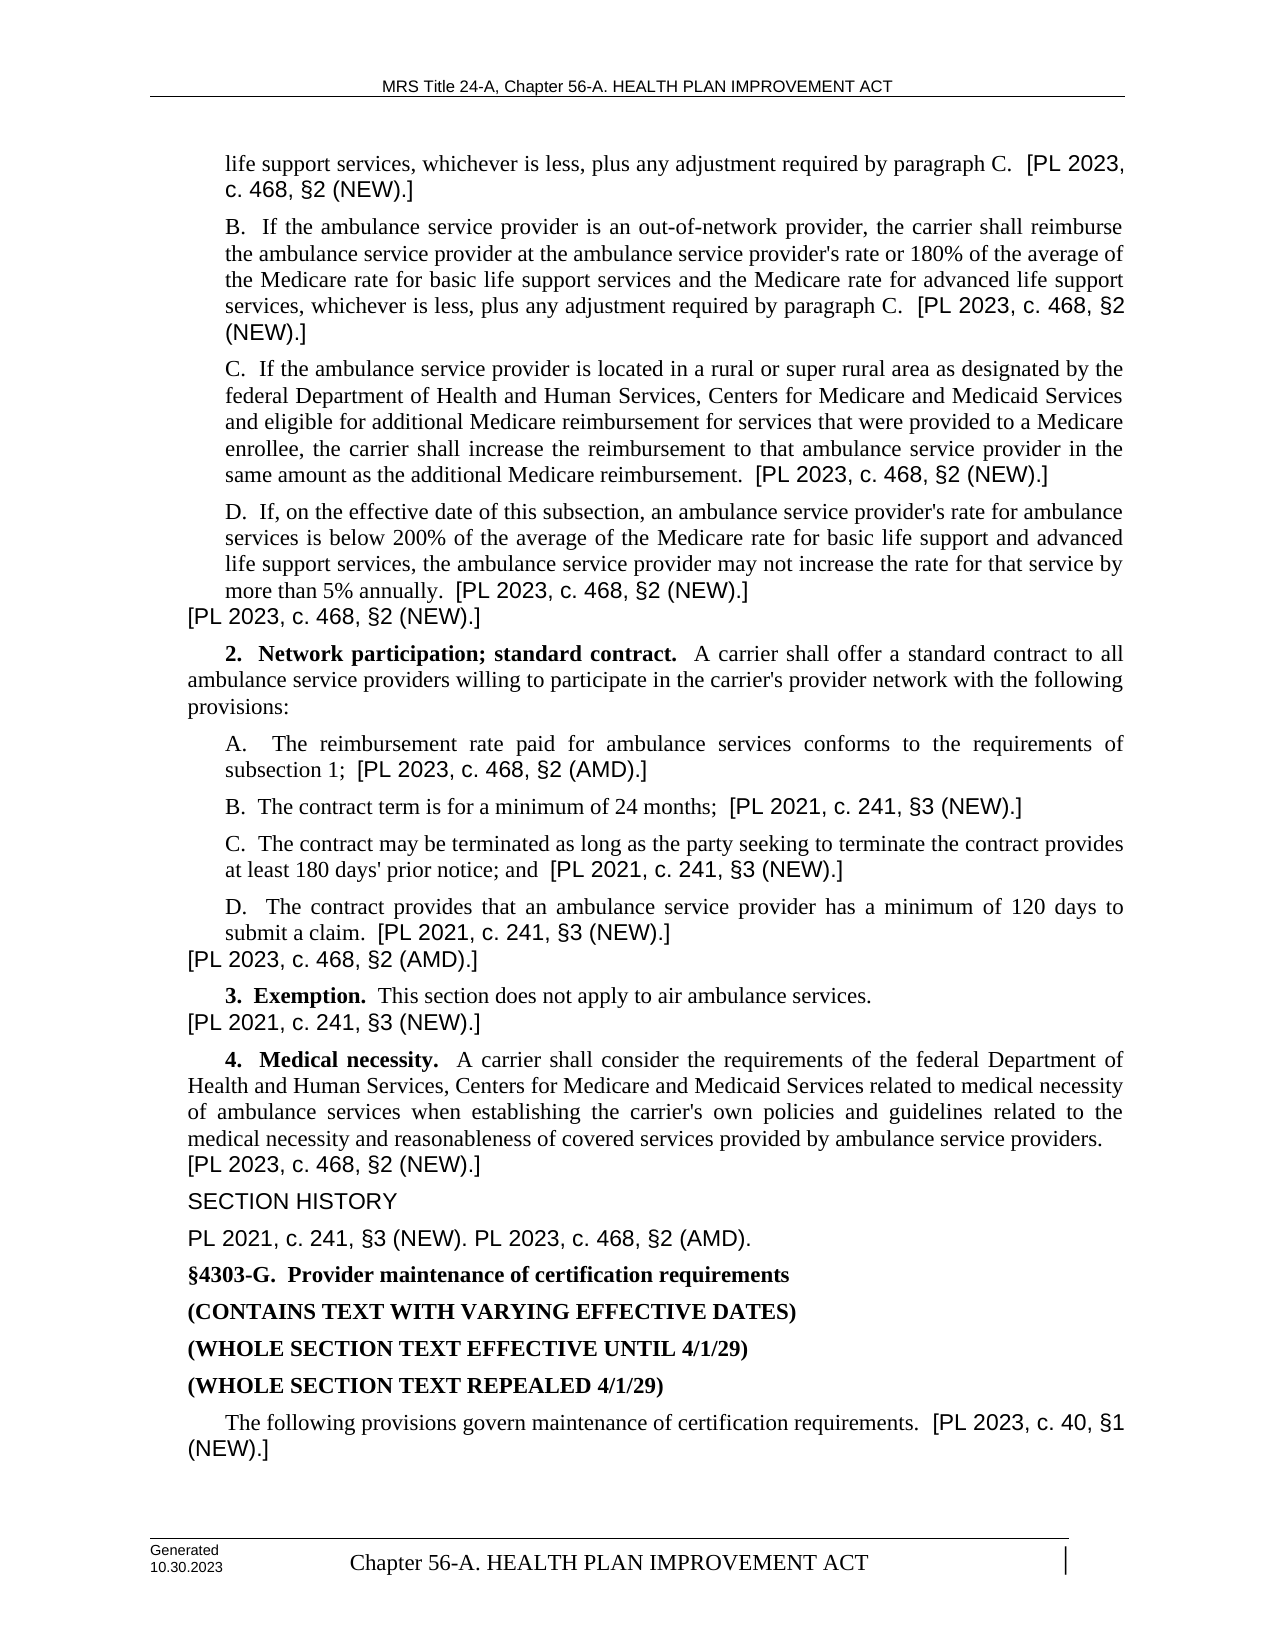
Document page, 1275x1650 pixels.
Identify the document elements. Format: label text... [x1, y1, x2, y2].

text D. The contract provides that an ambulance service provider has a minimum of 120 days to submit a claim. [PL 2021, c. 241, §3 (NEW).] [225, 893, 1125, 946]
text [PL 2023, c. 468, §2 (AMD).] [187, 946, 1125, 972]
text B. If the ambulance service provider is an out-of-network provider, the carrier shall reimburse the ambulance service provider at the ambulance service provider's rate or 180% of the average of the Medicare rate for basic life support services and the Medicare rate for advanced life support services, whichever is less, plus any adjustment required by paragraph C. [PL 2023, c. 468, §2 (NEW).] [225, 213, 1125, 345]
text D. If, on the effective date of this subsection, an ambulance service provider's rate for ambulance services is below 200% of the average of the Medicare rate for basic life support and advanced life support services, the ambulance service provider may not increase the rate for that service by more than 5% annually. [PL 2023, c. 468, §2 (NEW).] [225, 498, 1125, 603]
text (CONTAINS TEXT WITH VARYING EFFECTIVE DATES) [187, 1298, 1125, 1324]
text The following provisions govern maintenance of certification requirements. [PL 2023, c. 40, §1 (NEW).] [187, 1408, 1125, 1461]
text C. If the ambulance service provider is located in a rural or super rural area as designated by the federal Department of Health and Human Services, Centers for Medicare and Medicaid Services and eligible for additional Medicare reimbursement for services that were provided to a Medicare enrollee, the carrier shall increase the reimbursement to that ambulance service provider in the same amount as the additional Medicare reimbursement. [PL 2023, c. 468, §2 (NEW).] [225, 356, 1125, 487]
text [PL 2023, c. 468, §2 (NEW).] [187, 603, 1125, 630]
text C. The contract may be terminated as long as the party seeking to terminate the contract provides at least 180 days' prior notice; and [PL 2021, c. 241, §3 (NEW).] [225, 830, 1125, 882]
text [PL 2021, c. 241, §3 (NEW).] [187, 1009, 1125, 1035]
text SECTION HISTORY [187, 1188, 1125, 1214]
text PL 2021, c. 241, §3 (NEW). PL 2023, c. 468, §2 (AMD). [187, 1224, 1125, 1251]
text 3. Exemption. This section does not apply to air ambulance services. [187, 982, 1125, 1009]
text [225, 150, 1125, 203]
text (WHOLE SECTION TEXT REPEALED 4/1/29) [187, 1372, 1125, 1398]
text B. The contract term is for a minimum of 24 months; [PL 2021, c. 241, §3 (NEW).] [225, 793, 1125, 819]
text (WHOLE SECTION TEXT EFFECTIVE UNTIL 4/1/29) [187, 1335, 1125, 1361]
text 4. Medical necessity. A carrier shall consider the requirements of the federal Department of Health and Human Services, Centers for Medicare and Medicaid Services related to medical necessity of ambulance services when establishing the carrier's own policies and guidelines related to the medical necessity and reasonableness of covered services provided by ambulance service providers. [187, 1046, 1125, 1151]
text A. The reimbursement rate paid for ambulance services conforms to the requirements of subsection 1; [PL 2023, c. 468, §2 (AMD).] [225, 729, 1125, 782]
text [PL 2023, c. 468, §2 (NEW).] [187, 1151, 1125, 1177]
text 2. Network participation; standard contract. A carrier shall offer a standard contract to all ambulance service providers willing to participate in the carrier's provider network with the following provisions: [187, 640, 1125, 719]
text §4303-G. Provider maintenance of certification requirements [187, 1261, 1125, 1288]
